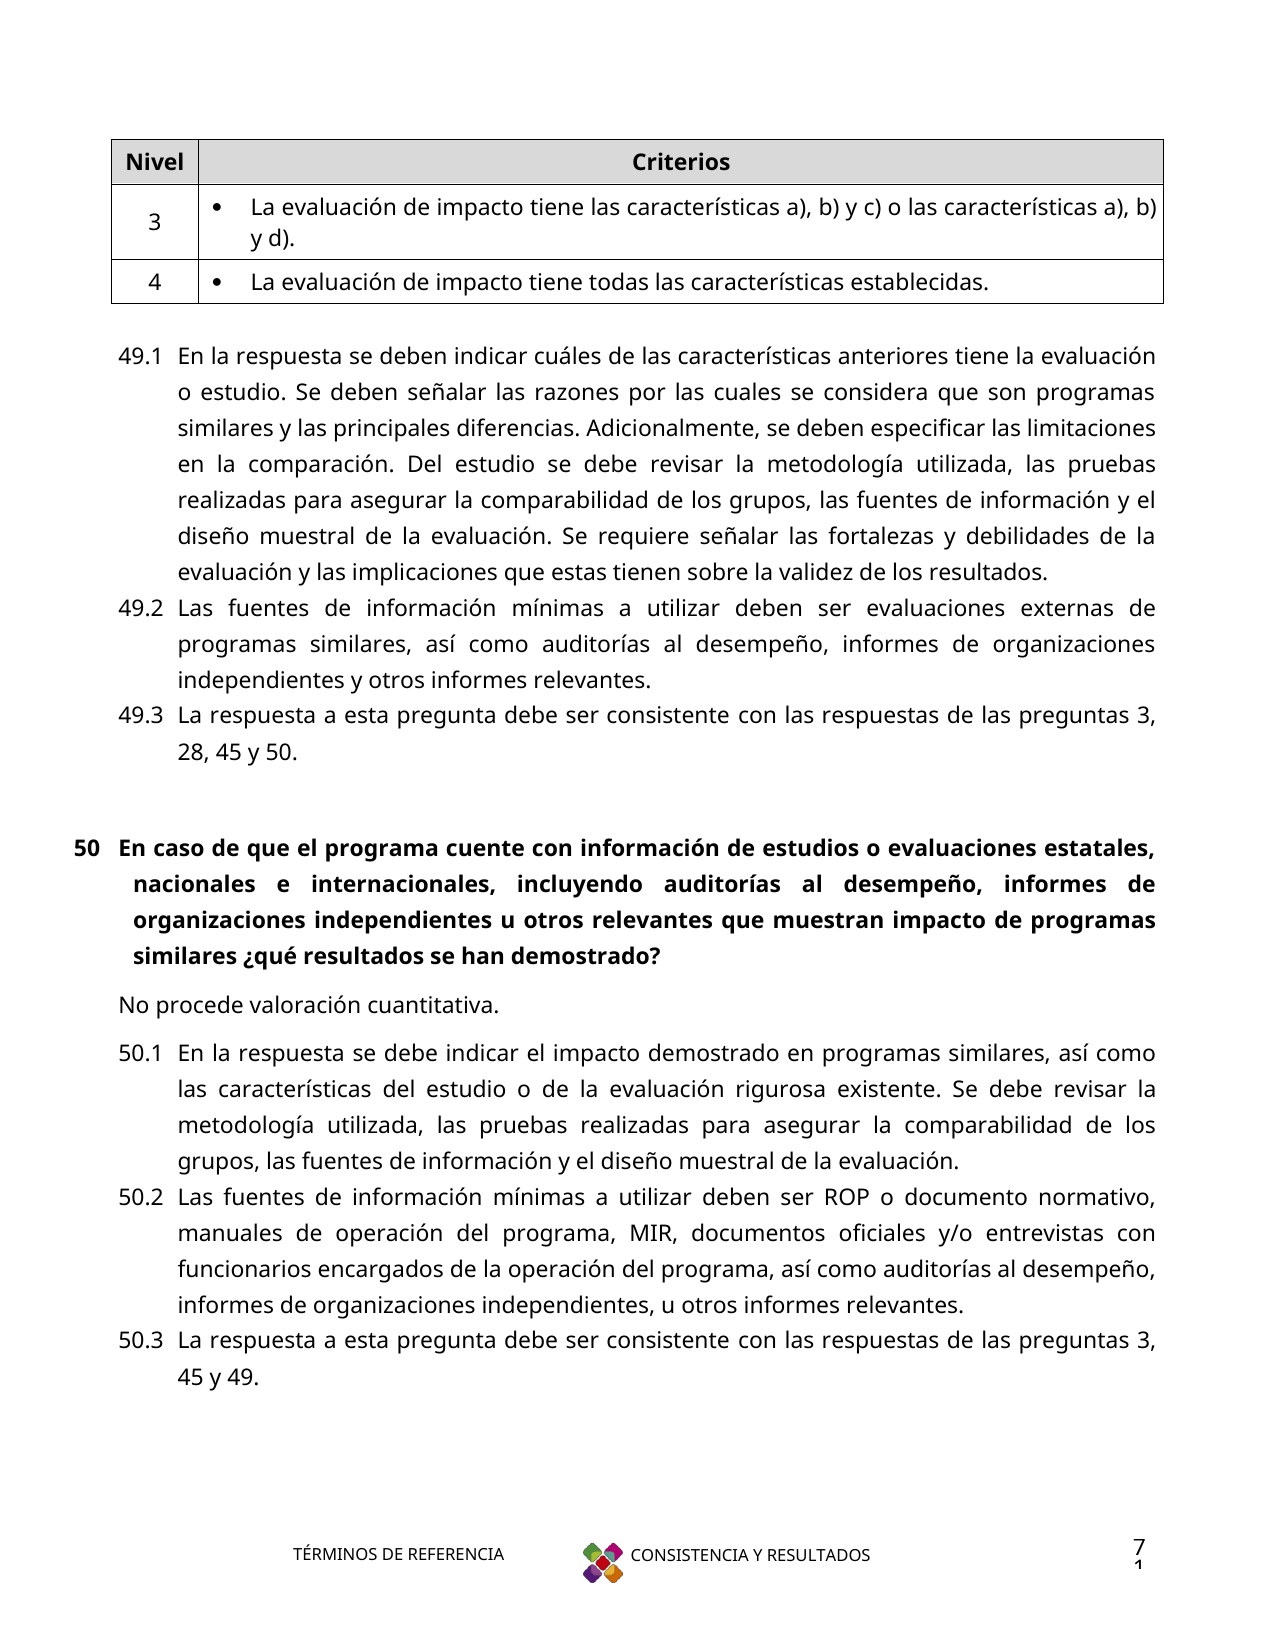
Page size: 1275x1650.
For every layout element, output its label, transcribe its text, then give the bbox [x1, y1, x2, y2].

list La respuesta a esta pregunta debe ser consistente con las respuestas de las preguntas 3, 28, 45 y 50. [118, 699, 1157, 767]
list La respuesta a esta pregunta debe ser consistente con las respuestas de las preguntas 3, 45 y 49. [118, 1324, 1157, 1392]
table_header Nivel [112, 140, 198, 183]
picture [566, 1535, 661, 1593]
list En la respuesta se debe indicar el impacto demostrado en programas similares, así como las características del estudio o de la evaluación rigurosa existente. Se debe revisar la metodología utilizada, las pruebas realizadas para asegurar la comparabilidad de los grupos, las fuentes de información y el diseño muestral de la evaluación. [118, 1037, 1157, 1176]
table_cell La evaluación de impacto tiene las características a), b) y c) o las características a), b) y d). [199, 185, 1163, 259]
table_cell La evaluación de impacto tiene todas las características establecidas. [199, 260, 1163, 303]
list Las fuentes de información mínimas a utilizar deben ser evaluaciones externas de programas similares, así como auditorías al desempeño, informes de organizaciones independientes y otros informes relevantes. [118, 592, 1157, 695]
list En caso de que el programa cuente con información de estudios o evaluaciones estatales, nacionales e internacionales, incluyendo auditorías al desempeño, informes de organizaciones independientes u otros relevantes que muestran impacto de programas similares ¿qué resultados se han demostrado? [74, 832, 1157, 971]
table_header Criterios [199, 140, 1163, 183]
table_cell 4 [112, 260, 198, 303]
table_cell 3 [112, 185, 198, 259]
text No procede valoración cuantitativa. [118, 988, 1157, 1020]
list En la respuesta se deben indicar cuáles de las características anteriores tiene la evaluación o estudio. Se deben señalar las razones por las cuales se considera que son programas similares y las principales diferencias. Adicionalmente, se deben especificar las limitaciones en la comparación. Del estudio se debe revisar la metodología utilizada, las pruebas realizadas para asegurar la comparabilidad de los grupos, las fuentes de información y el diseño muestral de la evaluación. Se requiere señalar las fortalezas y debilidades de la evaluación y las implicaciones que estas tienen sobre la validez de los resultados. [118, 340, 1157, 587]
list Las fuentes de información mínimas a utilizar deben ser ROP o documento normativo, manuales de operación del programa, MIR, documentos oficiales y/o entrevistas con funcionarios encargados de la operación del programa, así como auditorías al desempeño, informes de organizaciones independientes, u otros informes relevantes. [118, 1181, 1157, 1320]
